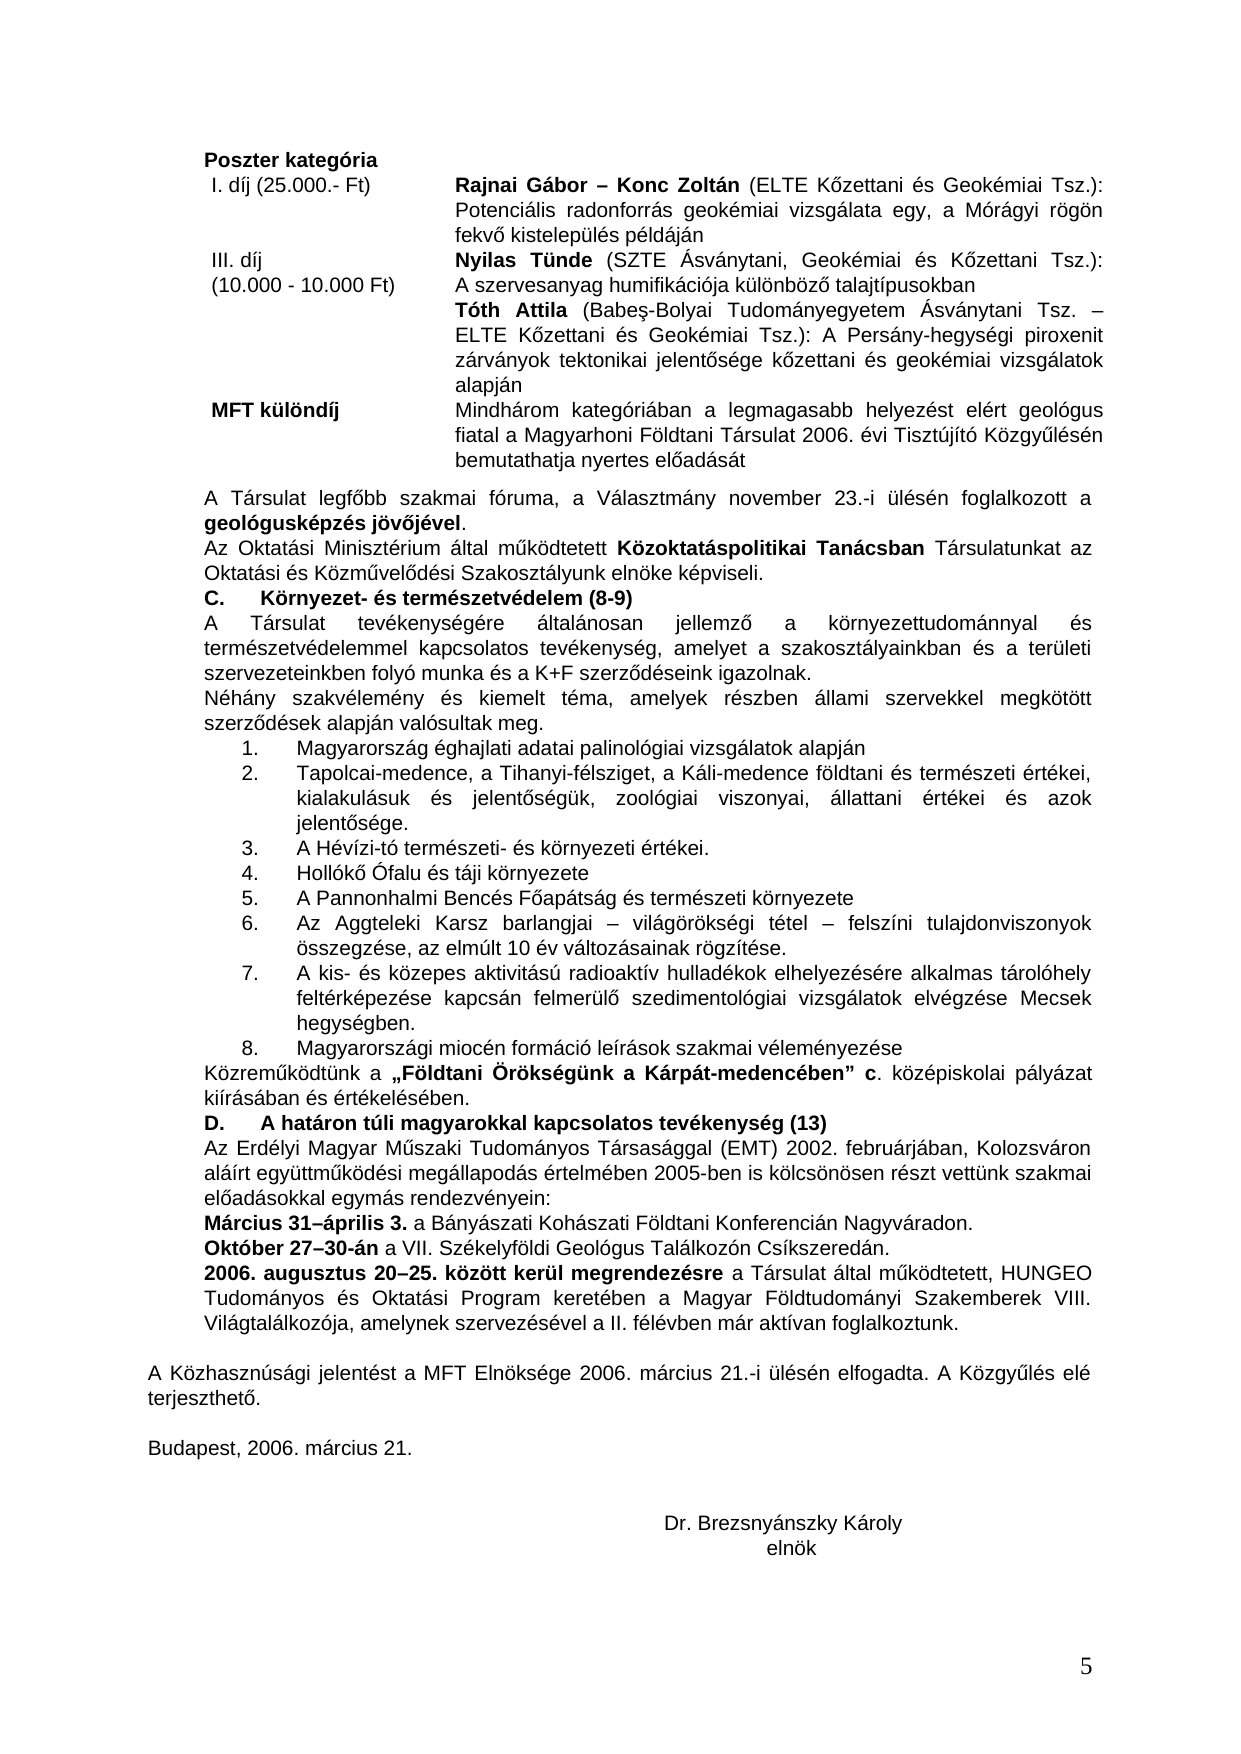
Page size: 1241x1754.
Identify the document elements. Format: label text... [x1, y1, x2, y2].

text Az Erdélyi Magyar Műszaki Tudományos Társasággal (EMT) 2002. februárjában, Kolozsváron aláírt együttműködési megállapodás értelmében 2005-ben is kölcsönösen részt vettünk szakmai előadásokkal egymás rendezvényein: [204, 1135, 1092, 1210]
list Tapolcai-medence, a Tihanyi-félsziget, a Káli-medence földtani és természeti értékei, kialakulásuk és jelentőségük, zoológiai viszonyai, állattani értékei és azok jelentősége. [241, 760, 1092, 835]
list A Hévízi-tó természeti- és környezeti értékei. [241, 835, 1092, 860]
text C. Környezet- és természetvédelem (8-9) [204, 585, 1092, 610]
table_cell Mindhárom kategóriában a legmagasabb helyezést elért geológus fiatal a Magyarhoni Földtani Társulat 2006. évi Tisztújító Közgyűlésén bemutathatja nyertes előadását [455, 398, 1111, 473]
list Magyarország éghajlati adatai palinológiai vizsgálatok alapján [241, 735, 1092, 760]
table_header I. díj (25.000.- Ft) [148, 173, 455, 248]
text A Társulat tevékenységére általánosan jellemző a környezettudománnyal és természetvédelemmel kapcsolatos tevékenység, amelyet a szakosztályainkban és a területi szervezeteinkben folyó munka és a K+F szerződéseink igazolnak. [204, 610, 1092, 685]
text Március 31–április 3. a Bányászati Kohászati Földtani Konferencián Nagyváradon. [204, 1210, 1092, 1235]
text Poszter kategória [204, 148, 1092, 173]
text Október 27–30-án a VII. Székelyföldi Geológus Találkozón Csíkszeredán. [204, 1235, 1092, 1260]
text elnök [148, 1535, 1104, 1560]
text Közreműködtünk a „Földtani Örökségünk a Kárpát-medencében” c. középiskolai pályázat kiírásában és értékelésében. [204, 1060, 1092, 1110]
text Az Oktatási Minisztérium által működtetett Közoktatáspolitikai Tanácsban Társulatunkat az Oktatási és Közművelődési Szakosztályunk elnöke képviseli. [204, 535, 1092, 585]
text Budapest, 2006. március 21. [148, 1435, 1092, 1460]
table_header Rajnai Gábor – Konc Zoltán (ELTE Kőzettani és Geokémiai Tsz.): Potenciális radonforrás geokémiai vizsgálata egy, a Mórágyi rögön fekvő kistelepülés példáján [455, 173, 1111, 248]
table_cell MFT különdíj [148, 398, 455, 473]
list Magyarországi miocén formáció leírások szakmai véleményezése [241, 1035, 1092, 1060]
text D. A határon túli magyarokkal kapcsolatos tevékenység (13) [204, 1110, 1092, 1135]
text A Társulat legfőbb szakmai fóruma, a Választmány november 23.-i ülésén foglalkozott a geológusképzés jövőjével. [204, 485, 1092, 535]
table_cell III. díj (10.000 - 10.000 Ft) [148, 248, 455, 398]
text A Közhasznúsági jelentést a MFT Elnöksége 2006. március 21.-i ülésén elfogadta. A Közgyűlés elé terjeszthető. [148, 1360, 1092, 1410]
text Néhány szakvélemény és kiemelt téma, amelyek részben állami szervekkel megkötött szerződések alapján valósultak meg. [204, 685, 1092, 735]
text Dr. Brezsnyánszky Károly [664, 1510, 1104, 1535]
list Az Aggteleki Karsz barlangjai – világörökségi tétel – felszíni tulajdonviszonyok összegzése, az elmúlt 10 év változásainak rögzítése. [241, 910, 1092, 960]
list Hollókő Ófalu és táji környezete [241, 860, 1092, 885]
list A kis- és közepes aktivitású radioaktív hulladékok elhelyezésére alkalmas tárolóhely feltérképezése kapcsán felmerülő szedimentológiai vizsgálatok elvégzése Mecsek hegységben. [241, 960, 1092, 1035]
list A Pannonhalmi Bencés Főapátság és természeti környezete [241, 885, 1092, 910]
text 2006. augusztus 20–25. között kerül megrendezésre a Társulat által működtetett, HUNGEO Tudományos és Oktatási Program keretében a Magyar Földtudományi Szakemberek VIII. Világtalálkozója, amelynek szervezésével a II. félévben már aktívan foglalkoztunk. [204, 1260, 1092, 1335]
table_cell Nyilas Tünde (SZTE Ásványtani, Geokémiai és Kőzettani Tsz.): A szervesanyag humifikációja különböző talajtípusokban Tóth Attila (Babeş-Bolyai Tudományegyetem Ásványtani Tsz. – ELTE Kőzettani és Geokémiai Tsz.): A Persány-hegységi piroxenit zárványok tektonikai jelentősége kőzettani és geokémiai vizsgálatok alapján [455, 248, 1111, 398]
